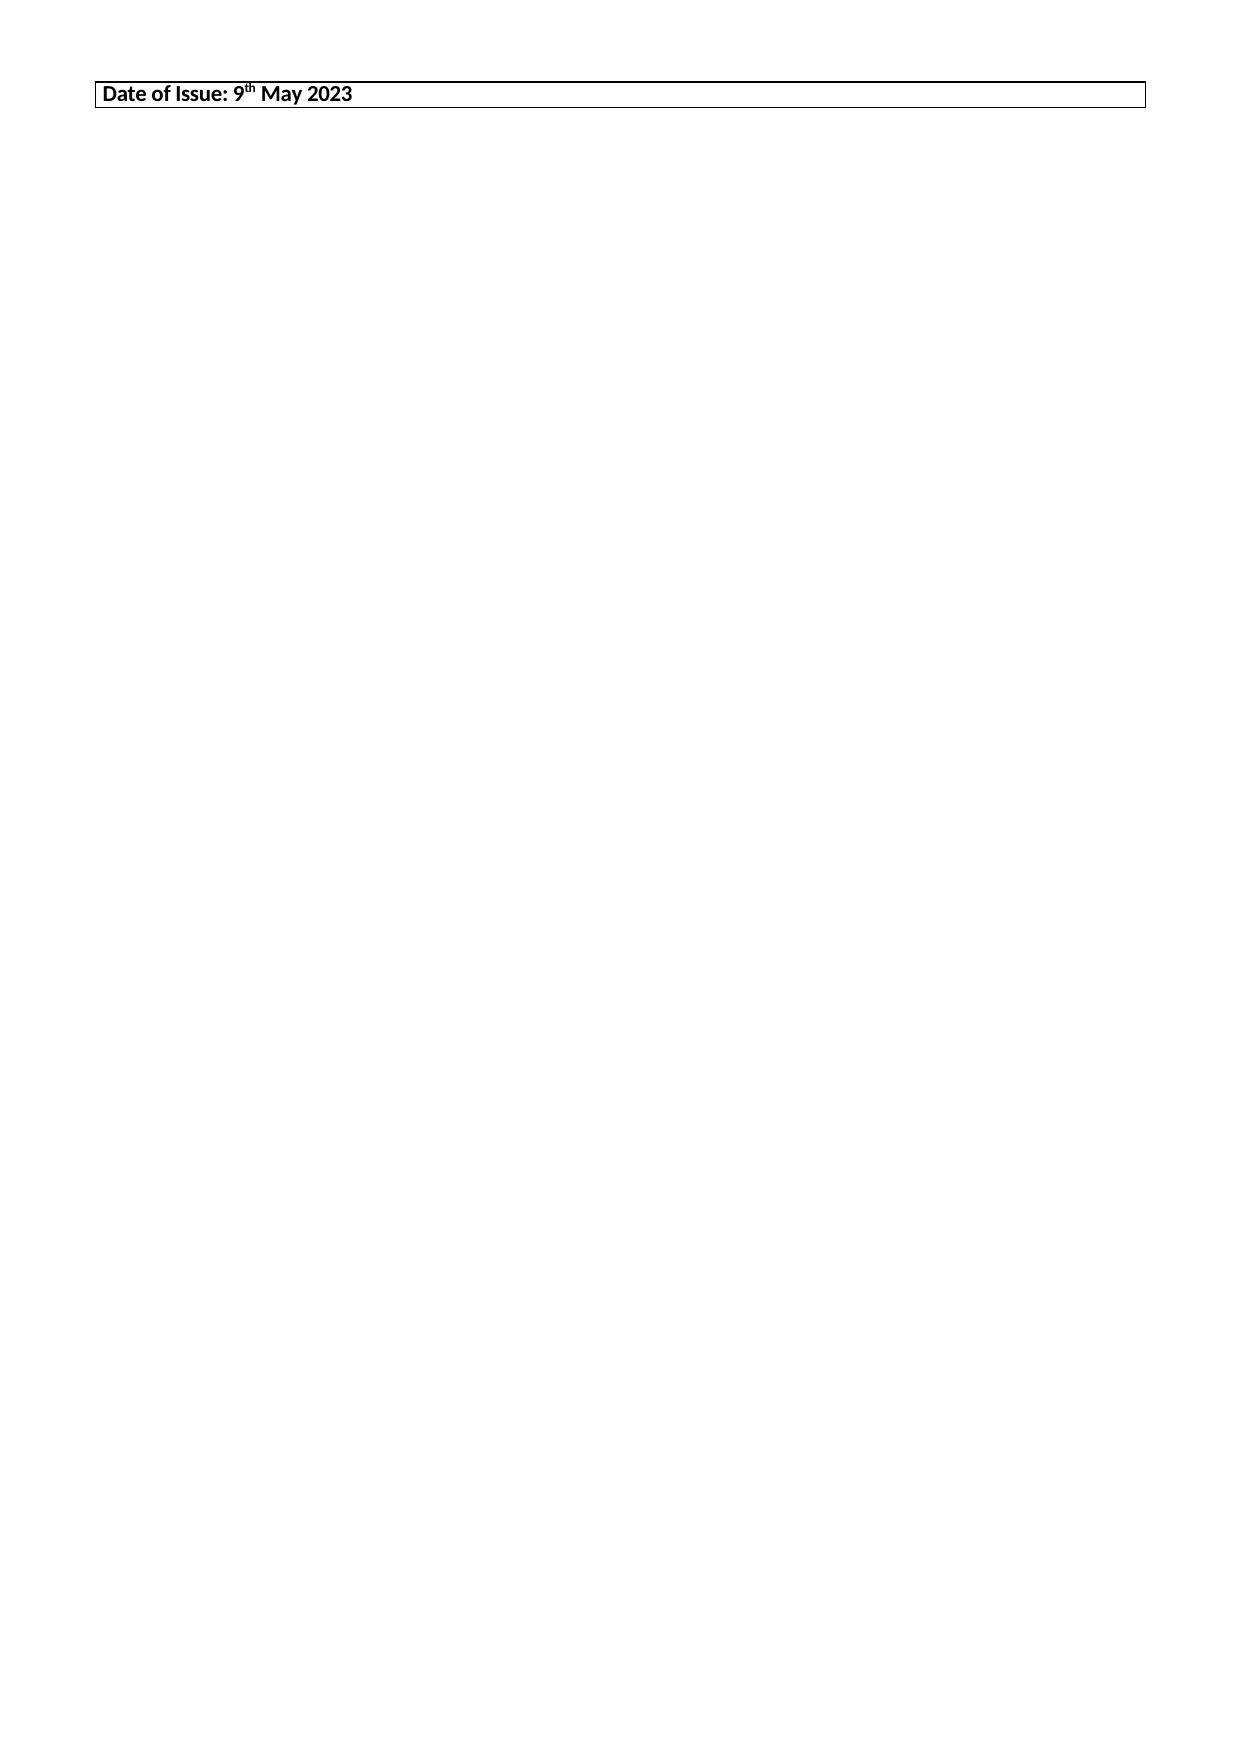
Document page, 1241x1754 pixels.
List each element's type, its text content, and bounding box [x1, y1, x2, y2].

text Date of Issue: 9th May 2023 [96, 83, 1145, 107]
